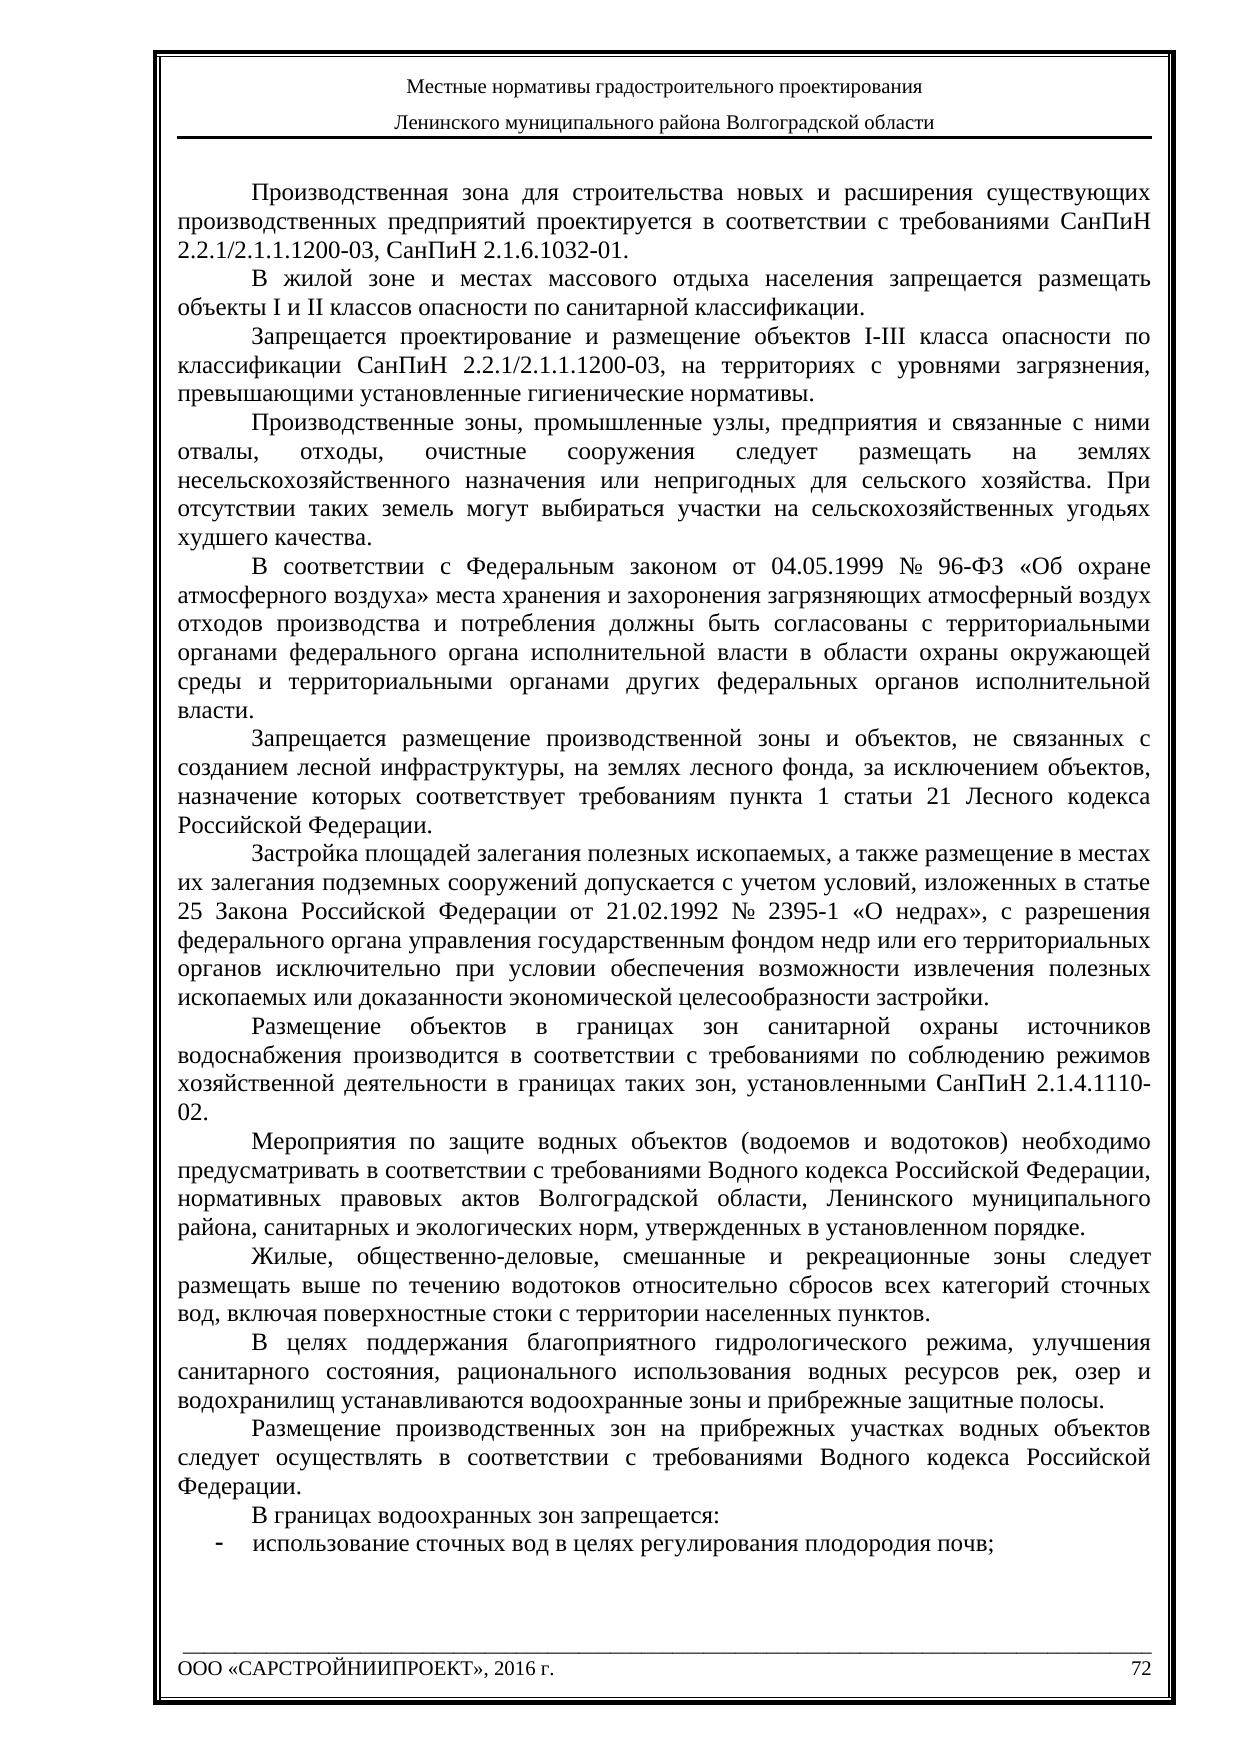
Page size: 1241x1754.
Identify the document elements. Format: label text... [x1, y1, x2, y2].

text Жилые, общественно-деловые, смешанные и рекреационные зоны следует размещать выше по течению водотоков относительно сбросов всех категорий сточных вод, включая поверхностные стоки с территории населенных пунктов. [177, 1241, 1152, 1327]
list использование сточных вод в целях регулирования плодородия почв; [215, 1528, 1152, 1557]
text Запрещается размещение производственной зоны и объектов, не связанных с созданием лесной инфраструктуры, на землях лесного фонда, за исключением объектов, назначение которых соответствует требованиям пункта 1 статьи 21 Лесного кодекса Российской Федерации. [177, 723, 1152, 838]
text Размещение объектов в границах зон санитарной охраны источников водоснабжения производится в соответствии с требованиями по соблюдению режимов хозяйственной деятельности в границах таких зон, установленными СанПиН 2.1.4.1110-02. [177, 1011, 1152, 1126]
text Запрещается проектирование и размещение объектов I-III класса опасности по классификации СанПиН 2.2.1/2.1.1.1200-03, на территориях с уровнями загрязнения, превышающими установленные гигиенические нормативы. [177, 321, 1152, 407]
text В границах водоохранных зон запрещается: [177, 1500, 1152, 1528]
text Производственная зона для строительства новых и расширения существующих производственных предприятий проектируется в соответствии с требованиями СанПиН 2.2.1/2.1.1.1200-03, СанПиН 2.1.6.1032-01. [177, 177, 1152, 263]
text В соответствии с Федеральным законом от 04.05.1999 № 96-ФЗ «Об охране атмосферного воздуха» места хранения и захоронения загрязняющих атмосферный воздух отходов производства и потребления должны быть согласованы с территориальными органами федерального органа исполнительной власти в области охраны окружающей среды и территориальными органами других федеральных органов исполнительной власти. [177, 551, 1152, 723]
text В жилой зоне и местах массового отдыха населения запрещается размещать объекты I и II классов опасности по санитарной классификации. [177, 263, 1152, 321]
text Размещение производственных зон на прибрежных участках водных объектов следует осуществлять в соответствии с требованиями Водного кодекса Российской Федерации. [177, 1413, 1152, 1500]
text Производственные зоны, промышленные узлы, предприятия и связанные с ними отвалы, отходы, очистные сооружения следует размещать на землях несельскохозяйственного назначения или непригодных для сельского хозяйства. При отсутствии таких земель могут выбираться участки на сельскохозяйственных угодьях худшего качества. [177, 407, 1152, 551]
text В целях поддержания благоприятного гидрологического режима, улучшения санитарного состояния, рационального использования водных ресурсов рек, озер и водохранилищ устанавливаются водоохранные зоны и прибрежные защитные полосы. [177, 1327, 1152, 1413]
text Мероприятия по защите водных объектов (водоемов и водотоков) необходимо предусматривать в соответствии с требованиями Водного кодекса Российской Федерации, нормативных правовых актов Волгоградской области, Ленинского муниципального района, санитарных и экологических норм, утвержденных в установленном порядке. [177, 1126, 1152, 1241]
text Застройка площадей залегания полезных ископаемых, а также размещение в местах их залегания подземных сооружений допускается с учетом условий, изложенных в статье 25 Закона Российской Федерации от 21.02.1992 № 2395-1 «О недрах», с разрешения федерального органа управления государственным фондом недр или его территориальных органов исключительно при условии обеспечения возможности извлечения полезных ископаемых или доказанности экономической целесообразности застройки. [177, 838, 1152, 1011]
